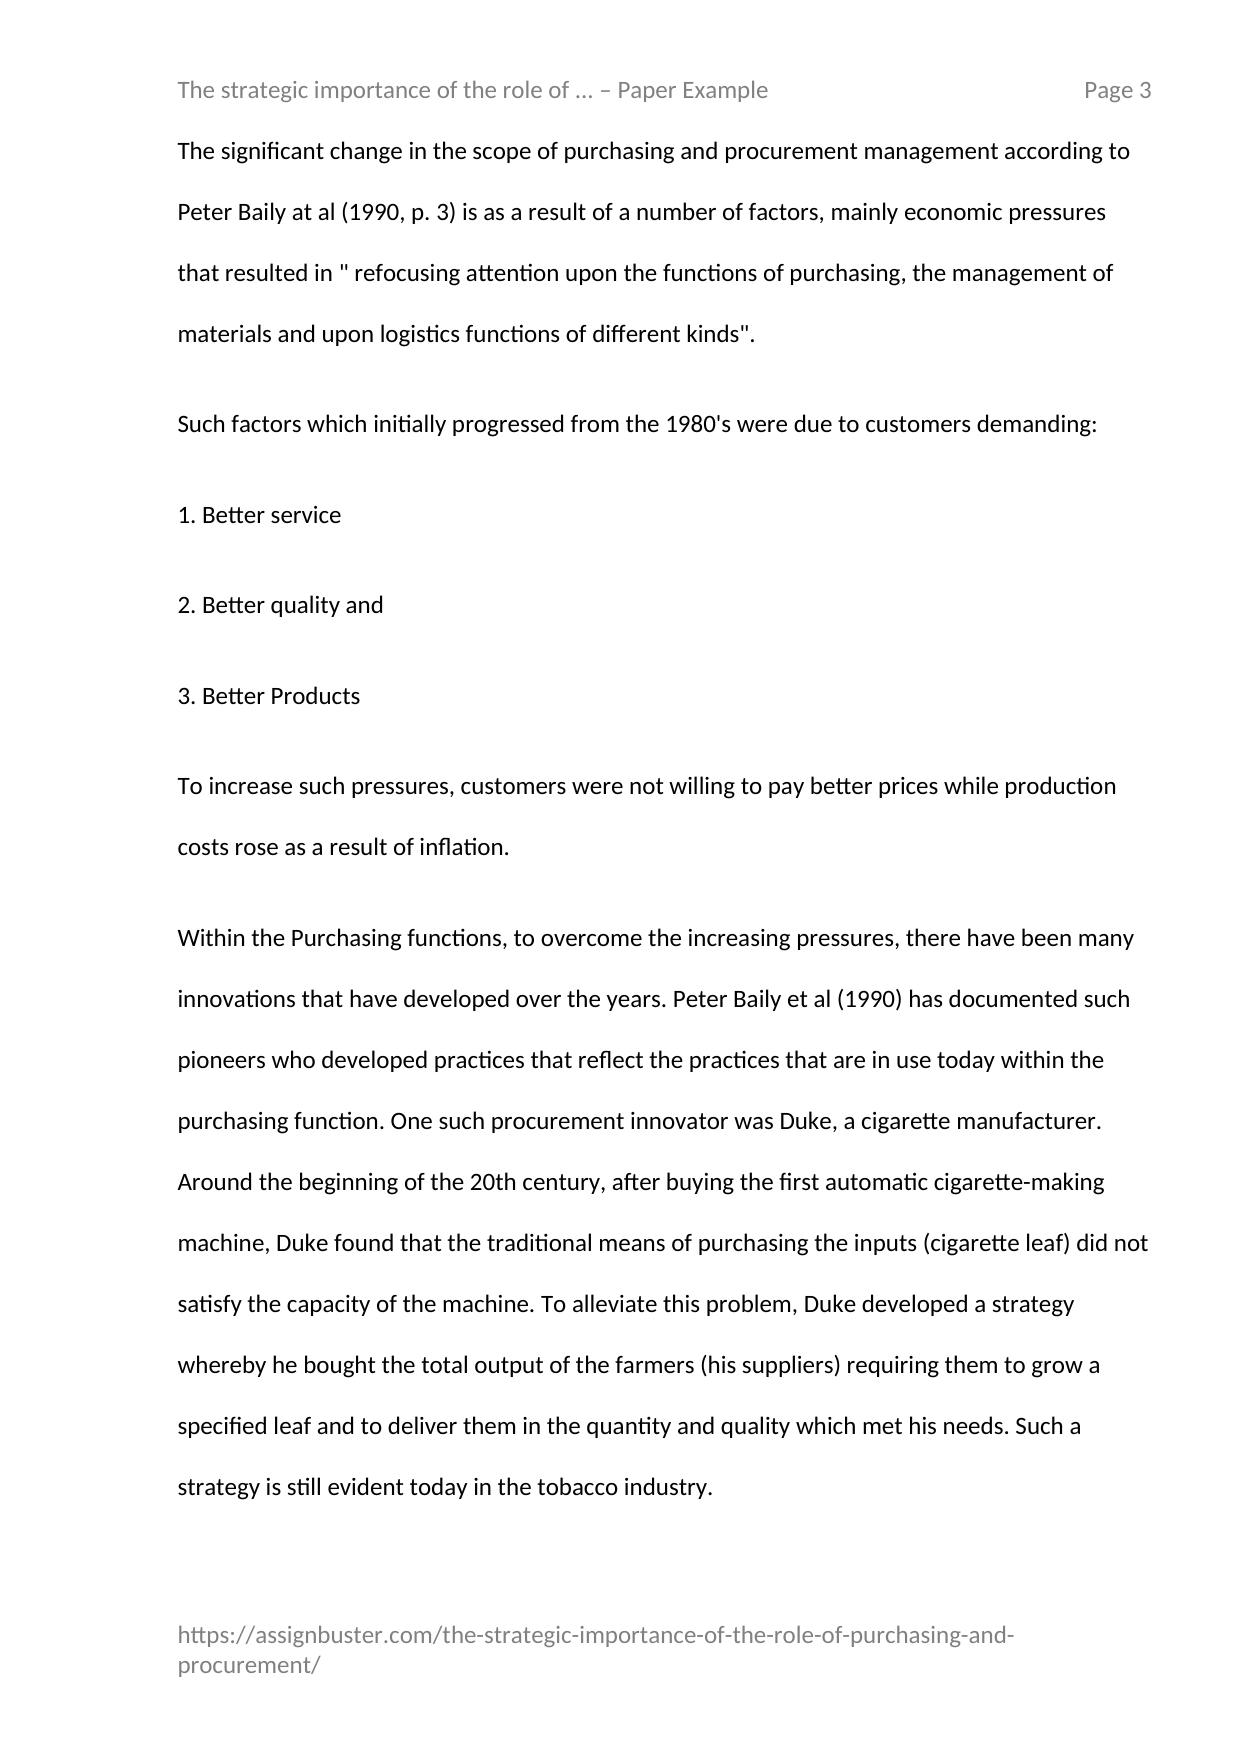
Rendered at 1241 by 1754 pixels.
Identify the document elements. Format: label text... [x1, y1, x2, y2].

text To increase such pressures, customers were not willing to pay better prices while production costs rose as a result of inflation. [177, 771, 1152, 862]
text Within the Purchasing functions, to overcome the increasing pressures, there have been many innovations that have developed over the years. Peter Baily et al (1990) has documented such pioneers who developed practices that reflect the practices that are in use today within the purchasing function. One such procurement innovator was Duke, a cigarette manufacturer. Around the beginning of the 20th century, after buying the first automatic cigarette-making machine, Duke found that the traditional means of purchasing the inputs (cigarette leaf) did not satisfy the capacity of the machine. To alleviate this problem, Duke developed a strategy whereby he bought the total output of the farmers (his suppliers) requiring them to grow a specified leaf and to deliver them in the quantity and quality which met his needs. Such a strategy is still evident today in the tobacco industry. [177, 922, 1152, 1502]
text 1. Better service [177, 499, 1152, 529]
text 3. Better Products [177, 680, 1152, 711]
text Such factors which initially progressed from the 1980's were due to customers demanding: [177, 408, 1152, 439]
text 2. Better quality and [177, 589, 1152, 620]
text The significant change in the scope of purchasing and procurement management according to Peter Baily at al (1990, p. 3) is as a result of a number of factors, mainly economic pressures that resulted in " refocusing attention upon the functions of purchasing, the management of materials and upon logistics functions of different kinds". [177, 135, 1152, 348]
